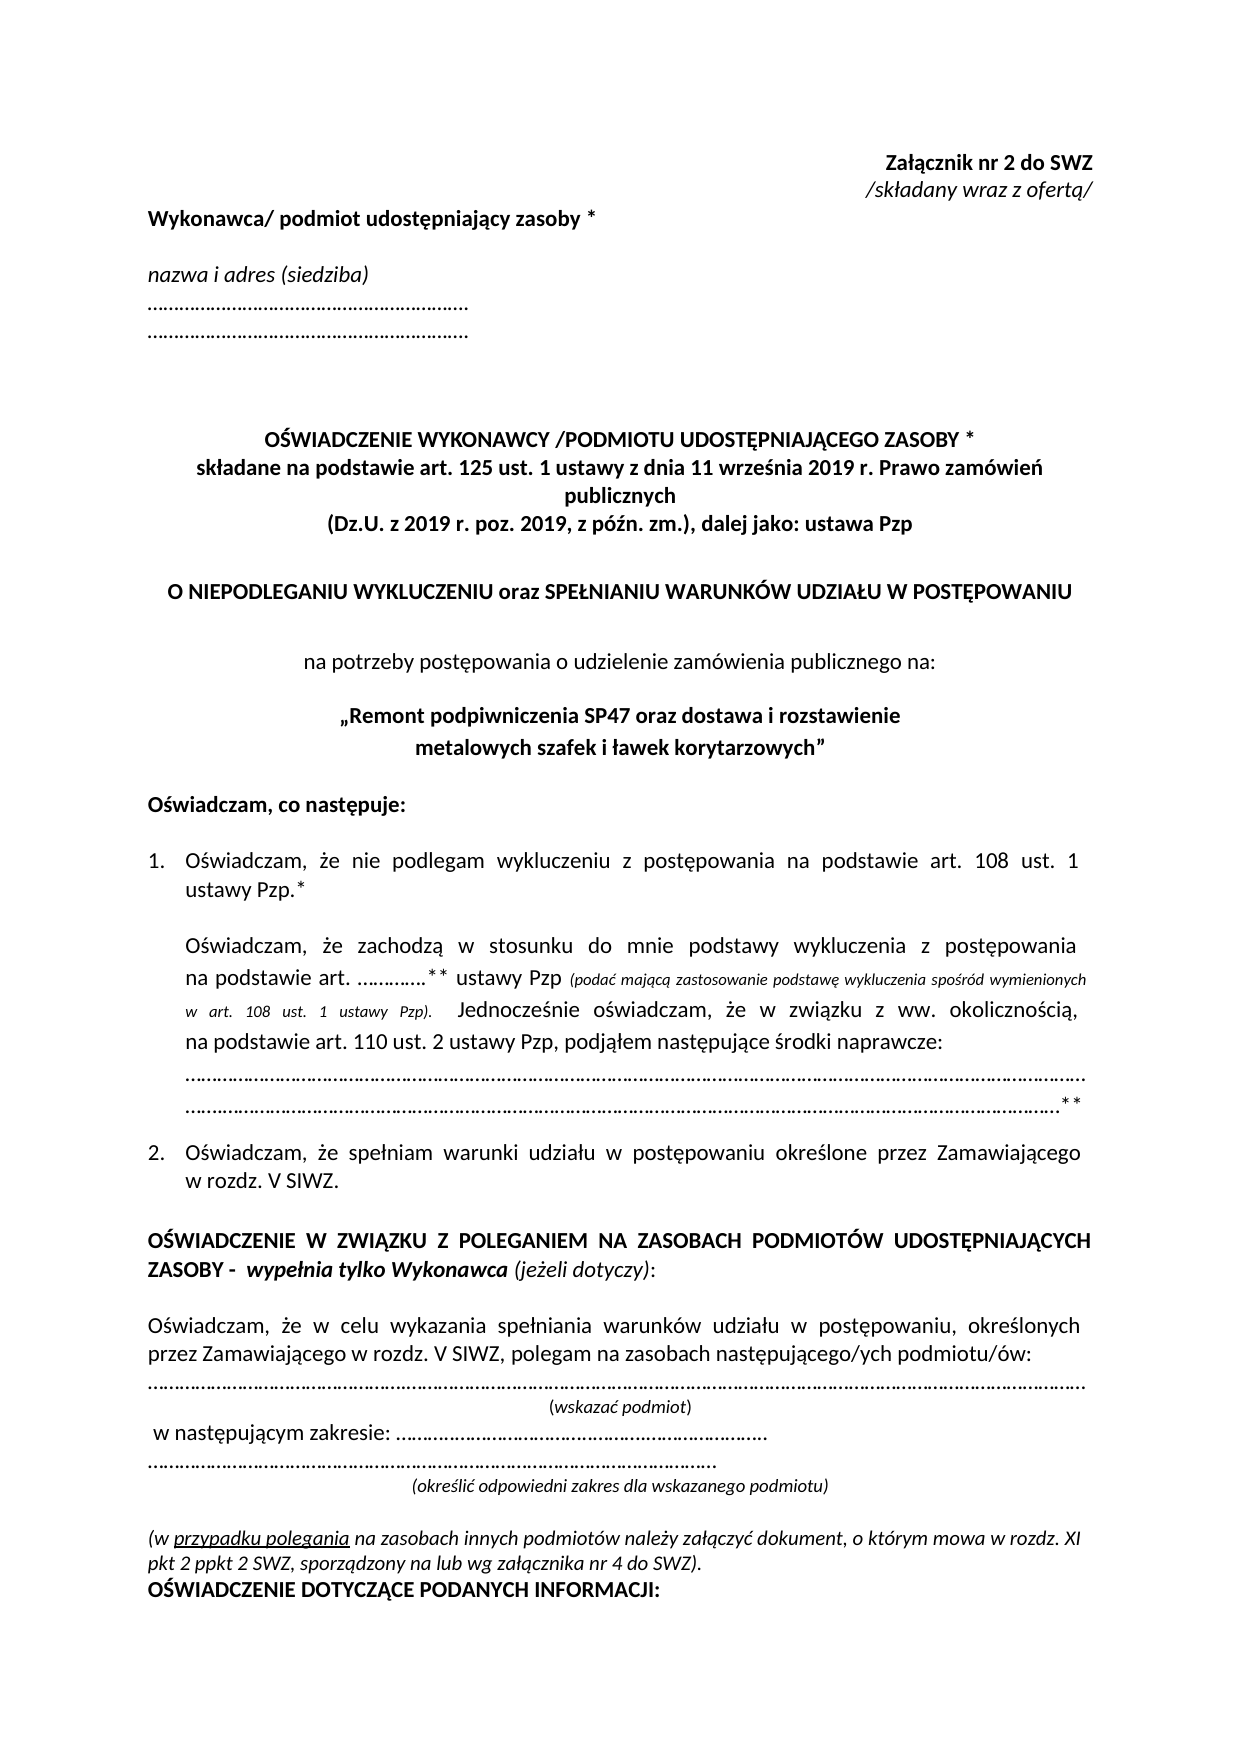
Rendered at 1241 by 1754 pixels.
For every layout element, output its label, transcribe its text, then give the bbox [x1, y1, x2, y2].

text (określić odpowiedni zakres dla wskazanego podmiotu) [148, 1474, 1093, 1497]
text nazwa i adres (siedziba) [148, 260, 1093, 288]
list Oświadczam, że zachodzą w stosunku do mnie podstawy wykluczenia z postępowania na podstawie art. ………….** ustawy Pzp (podać mającą zastosowanie podstawę wykluczenia spośród wymienionych w art. 108 ust. 1 ustawy Pzp). Jednocześnie oświadczam, że w związku z ww. okolicznością, na podstawie art. 110 ust. 2 ustawy Pzp, podjąłem następujące środki naprawcze: [185, 931, 1093, 1055]
list …………………………………………………………………………………………………………………………………………………………….……………………………………………………………………………………………………………………………………………** [185, 1059, 1093, 1120]
text O NIEPODLEGANIU WYKLUCZENIU oraz SPEŁNIANIU WARUNKÓW UDZIAŁU W POSTĘPOWANIU [148, 577, 1093, 605]
text w następującym zakresie: ………..……………………..……….…………………..……………………………………………………………………………………………… [148, 1418, 1093, 1474]
text OŚWIADCZENIE W ZWIĄZKU Z POLEGANIEM NA ZASOBACH PODMIOTÓW UDOSTĘPNIAJĄCYCH ZASOBY - wypełnia tylko Wykonawca (jeżeli dotyczy): [148, 1227, 1093, 1283]
text /składany wraz z ofertą/ [148, 176, 1093, 204]
text (w przypadku polegania na zasobach innych podmiotów należy załączyć dokument, o którym mowa w rozdz. XI pkt 2 ppkt 2 SWZ, sporządzony na lub wg załącznika nr 4 do SWZ). [148, 1525, 1093, 1576]
text Załącznik nr 2 do SWZ [148, 148, 1093, 176]
text ……………………………………………………. [148, 288, 1093, 316]
subtitle OŚWIADCZENIE WYKONAWCY /PODMIOTU UDOSTĘPNIAJĄCEGO ZASOBY * [148, 425, 1093, 453]
text ………………………………………….………………………………………………………………………………………………………………… [148, 1367, 1093, 1395]
text (wskazać podmiot) [148, 1395, 1093, 1418]
text ……………………………………………………. [148, 316, 1093, 344]
text Wykonawca/ podmiot udostępniający zasoby * [148, 204, 1093, 232]
text „Remont podpiwniczenia SP47 oraz dostawa i rozstawienie metalowych szafek i ławek korytarzowych” [148, 701, 1093, 761]
text składane na podstawie art. 125 ust. 1 ustawy z dnia 11 września 2019 r. Prawo zamówień publicznych (Dz.U. z 2019 r. poz. 2019, z późn. zm.), dalej jako: ustawa Pzp [148, 453, 1093, 537]
text Oświadczam, że w celu wykazania spełniania warunków udziału w postępowaniu, określonych przez Zamawiającego w rozdz. V SIWZ, polegam na zasobach następującego/ych podmiotu/ów: [148, 1311, 1093, 1367]
text na potrzeby postępowania o udzielenie zamówienia publicznego na: [148, 647, 1093, 675]
list Oświadczam, że spełniam warunki udziału w postępowaniu określone przez Zamawiającego w rozdz. V SIWZ. [148, 1138, 1093, 1194]
text OŚWIADCZENIE DOTYCZĄCE PODANYCH INFORMACJI: [148, 1576, 1093, 1603]
list Oświadczam, że nie podlegam wykluczeniu z postępowania na podstawie art. 108 ust. 1 ustawy Pzp.* [148, 847, 1093, 903]
text Oświadczam, co następuje: [148, 791, 1093, 819]
